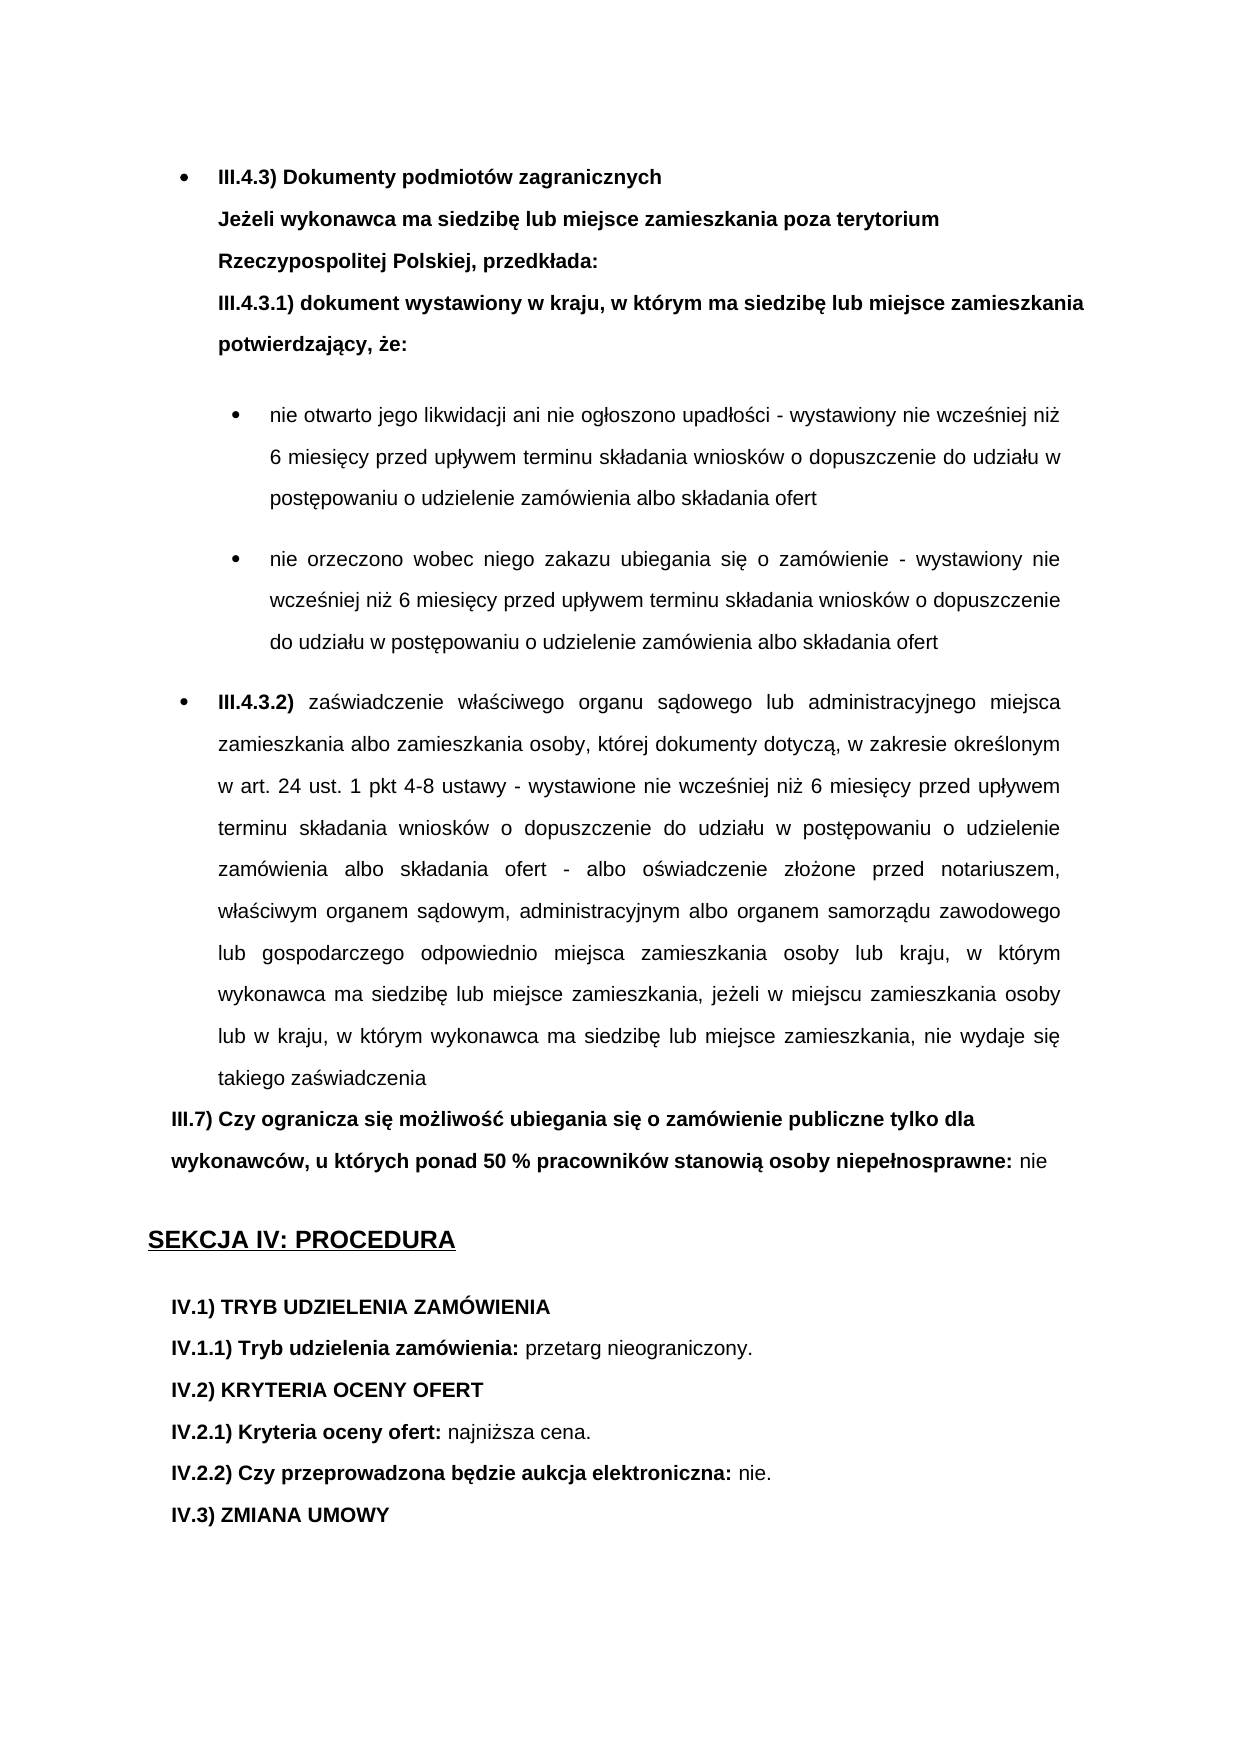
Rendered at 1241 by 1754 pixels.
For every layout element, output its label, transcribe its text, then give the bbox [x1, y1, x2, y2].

text IV.2.1) Kryteria oceny ofert: najniższa cena. [171, 1402, 1093, 1443]
list nie otwarto jego likwidacji ani nie ogłoszono upadłości - wystawiony nie wcześniej niż 6 miesięcy przed upływem terminu składania wniosków o dopuszczenie do udziału w postępowaniu o udzielenie zamówienia albo składania ofert [232, 385, 1061, 510]
list III.4.3.2) zaświadczenie właściwego organu sądowego lub administracyjnego miejsca zamieszkania albo zamieszkania osoby, której dokumenty dotyczą, w zakresie określonym w art. 24 ust. 1 pkt 4-8 ustawy - wystawione nie wcześniej niż 6 miesięcy przed upływem terminu składania wniosków o dopuszczenie do udziału w postępowaniu o udzielenie zamówienia albo składania ofert - albo oświadczenie złożone przed notariuszem, właściwym organem sądowym, administracyjnym albo organem samorządu zawodowego lub gospodarczego odpowiednio miejsca zamieszkania osoby lub kraju, w którym wykonawca ma siedzibę lub miejsce zamieszkania, jeżeli w miejscu zamieszkania osoby lub w kraju, w którym wykonawca ma siedzibę lub miejsce zamieszkania, nie wydaje się takiego zaświadczenia [180, 673, 1061, 1089]
text III.7) Czy ogranicza się możliwość ubiegania się o zamówienie publiczne tylko dla wykonawców, u których ponad 50 % pracowników stanowią osoby niepełnosprawne: nie [171, 1089, 1093, 1173]
text III.4.3.1) dokument wystawiony w kraju, w którym ma siedzibę lub miejsce zamieszkania potwierdzający, że: [218, 273, 1093, 356]
list III.4.3) Dokumenty podmiotów zagranicznych [180, 148, 1093, 189]
text Jeżeli wykonawca ma siedzibę lub miejsce zamieszkania poza terytorium Rzeczypospolitej Polskiej, przedkłada: [218, 189, 1093, 273]
text IV.2.2) Czy przeprowadzona będzie aukcja elektroniczna: nie. [171, 1443, 1093, 1485]
text IV.1) TRYB UDZIELENIA ZAMÓWIENIA [171, 1277, 1093, 1318]
text SEKCJA IV: PROCEDURA [148, 1212, 1093, 1253]
text IV.1.1) Tryb udzielenia zamówienia: przetarg nieograniczony. [171, 1318, 1093, 1360]
text IV.3) ZMIANA UMOWY [171, 1485, 1093, 1527]
text IV.2) KRYTERIA OCENY OFERT [171, 1360, 1093, 1402]
list nie orzeczono wobec niego zakazu ubiegania się o zamówienie - wystawiony nie wcześniej niż 6 miesięcy przed upływem terminu składania wniosków o dopuszczenie do udziału w postępowaniu o udzielenie zamówienia albo składania ofert [232, 529, 1061, 654]
